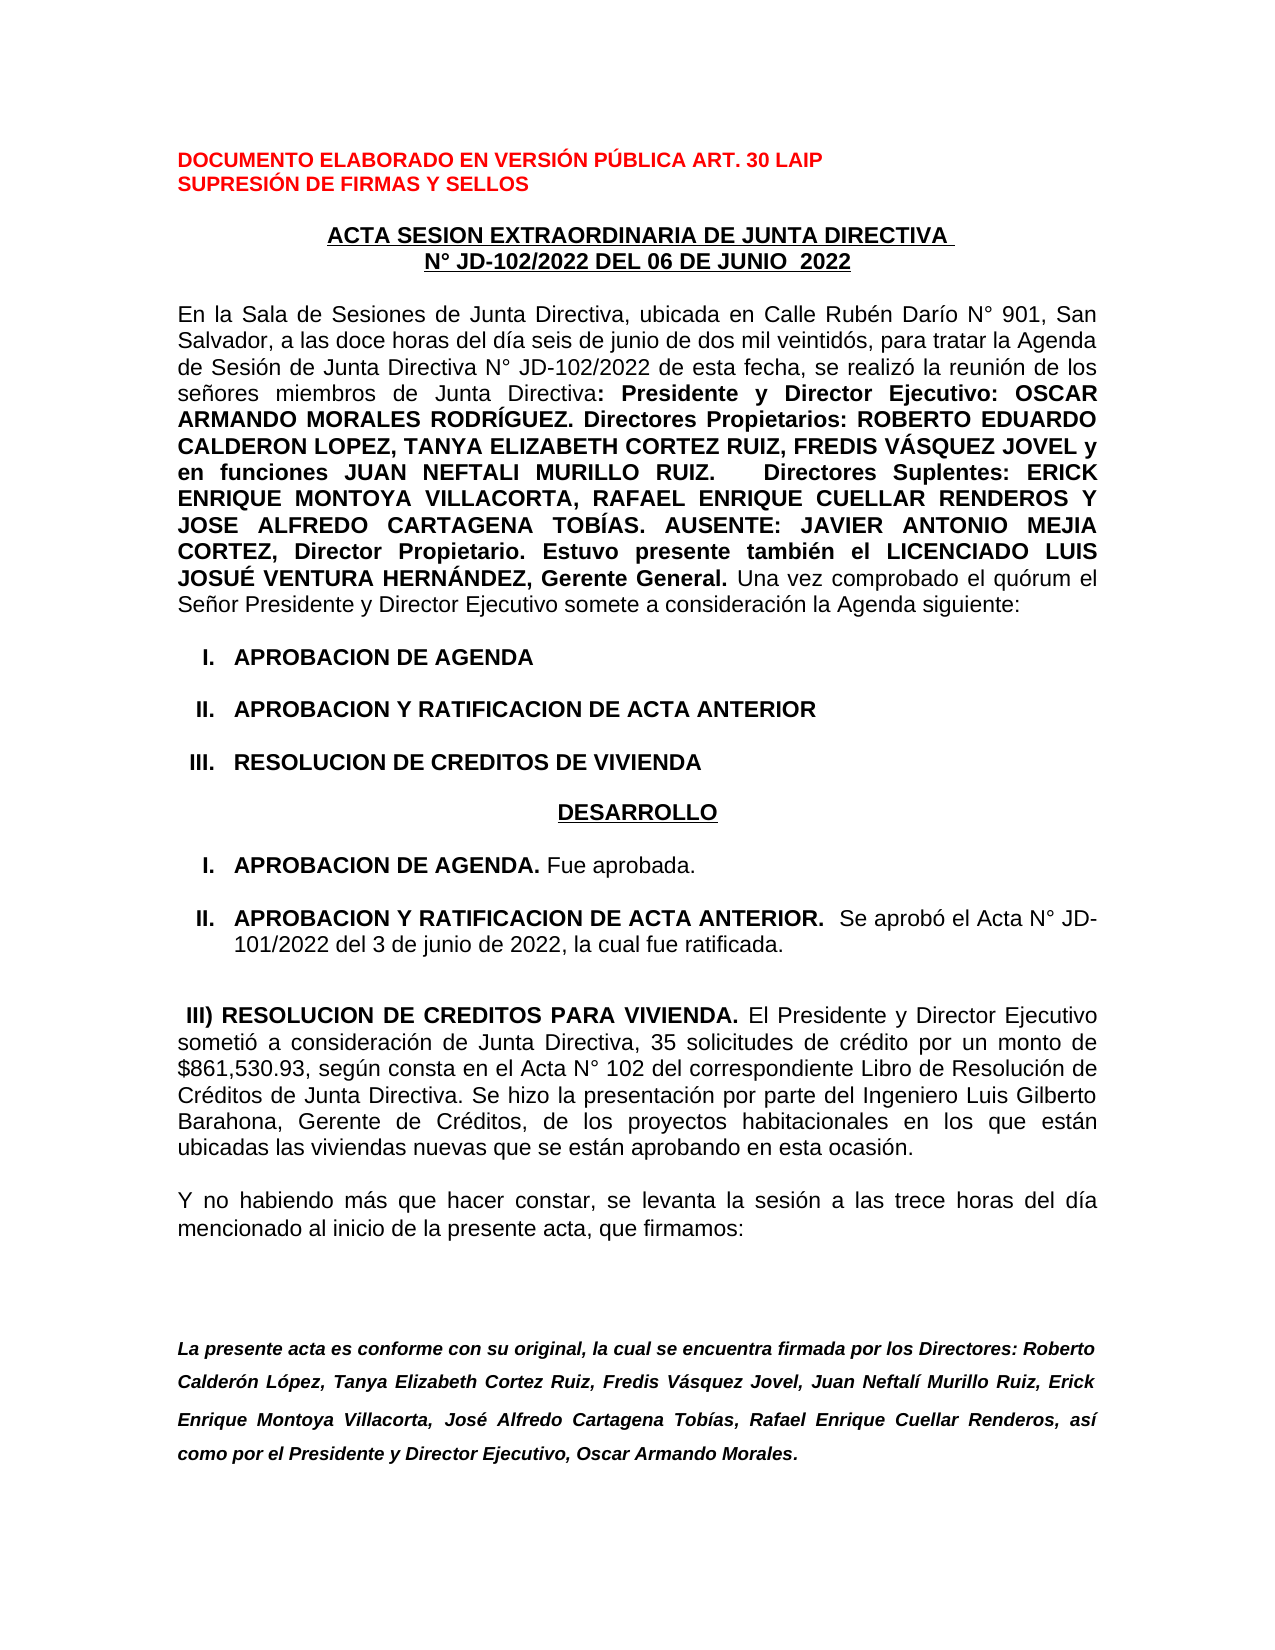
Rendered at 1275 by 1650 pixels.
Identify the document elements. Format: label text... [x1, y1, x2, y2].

list APROBACION DE AGENDA [215, 643, 1098, 670]
text SUPRESIÓN DE FIRMAS Y SELLOS [177, 172, 1098, 196]
text Y no habiendo más que hacer constar, se levanta la sesión a las trece horas del día mencionado al inicio de la presente acta, que firmamos: [177, 1187, 1098, 1242]
list RESOLUCION DE CREDITOS DE VIVIENDA [215, 749, 1098, 775]
text En la Sala de Sesiones de Junta Directiva, ubicada en Calle Rubén Darío N° 901, San Salvador, a las doce horas del día seis de junio de dos mil veintidós, para tratar la Agenda de Sesión de Junta Directiva N° JD-102/2022 de esta fecha, se realizó la reunión de los señores miembros de Junta Directiva: Presidente y Director Ejecutivo: OSCAR ARMANDO MORALES RODRÍGUEZ. Directores Propietarios: ROBERTO EDUARDO CALDERON LOPEZ, TANYA ELIZABETH CORTEZ RUIZ, FREDIS VÁSQUEZ JOVEL y en funciones JUAN NEFTALI MURILLO RUIZ. Directores Suplentes: ERICK ENRIQUE MONTOYA VILLACORTA, RAFAEL ENRIQUE CUELLAR RENDEROS Y JOSE ALFREDO CARTAGENA TOBÍAS. AUSENTE: JAVIER ANTONIO MEJIA CORTEZ, Director Propietario. Estuvo presente también el LICENCIADO LUIS JOSUÉ VENTURA HERNÁNDEZ, Gerente General. Una vez comprobado el quórum el Señor Presidente y Director Ejecutivo somete a consideración siguiente: [177, 301, 1098, 617]
text ACTA SESION EXTRAORDINARIA DE JUNTA DIRECTIVA [177, 222, 1098, 248]
text La presente acta es conforme con su original, la cual se encuentra firmada por los Directores: Roberto Calderón López, Tanya Elizabeth Cortez Ruiz, Fredis Vásquez Jovel, Juan Neftalí Murillo Ruiz, Erick Enrique Montoya Villacorta, José Alfredo Cartagena Tobías, Rafael Enrique Cuellar Renderos, así como por el Presidente y Director Ejecutivo, Oscar Armando Morales. [177, 1338, 1098, 1464]
list APROBACION Y RATIFICACION DE ACTA ANTERIOR [215, 696, 1098, 723]
text DOCUMENTO ELABORADO EN VERSIÓN PÚBLICA ART. 30 LAIP [177, 148, 1098, 172]
text N° JD-102/2022 DEL 06 DE JUNIO 2022 [177, 248, 1098, 274]
list APROBACION Y RATIFICACION DE ACTA ANTERIOR Se aprobó el Acta N° JD-101/2022 del 3 de junio de 2022, la cual fue ratificada. [215, 905, 1098, 957]
list APROBACION DE AGENDA. Fue aprobada. [215, 852, 1098, 878]
list III) RESOLUCION DE CREDITOS PARA VIVIENDA. El Presidente y Director Ejecutivo sometió a consideración de Junta Directiva, 35 solicitudes de crédito por un monto de $861,530.93, según consta en el Acta N° 102 del correspondiente Libro de Resolución de Créditos de Junta Directiva. Se hizo la presentación por parte del Ingeniero Luis Gilberto Barahona, Gerente de Créditos, de los proyectos habitacionales en los que están ubicadas las viviendas nuevas que se están aprobando en esta ocasión. [177, 1002, 1098, 1161]
text DESARROLLO [177, 799, 1098, 826]
